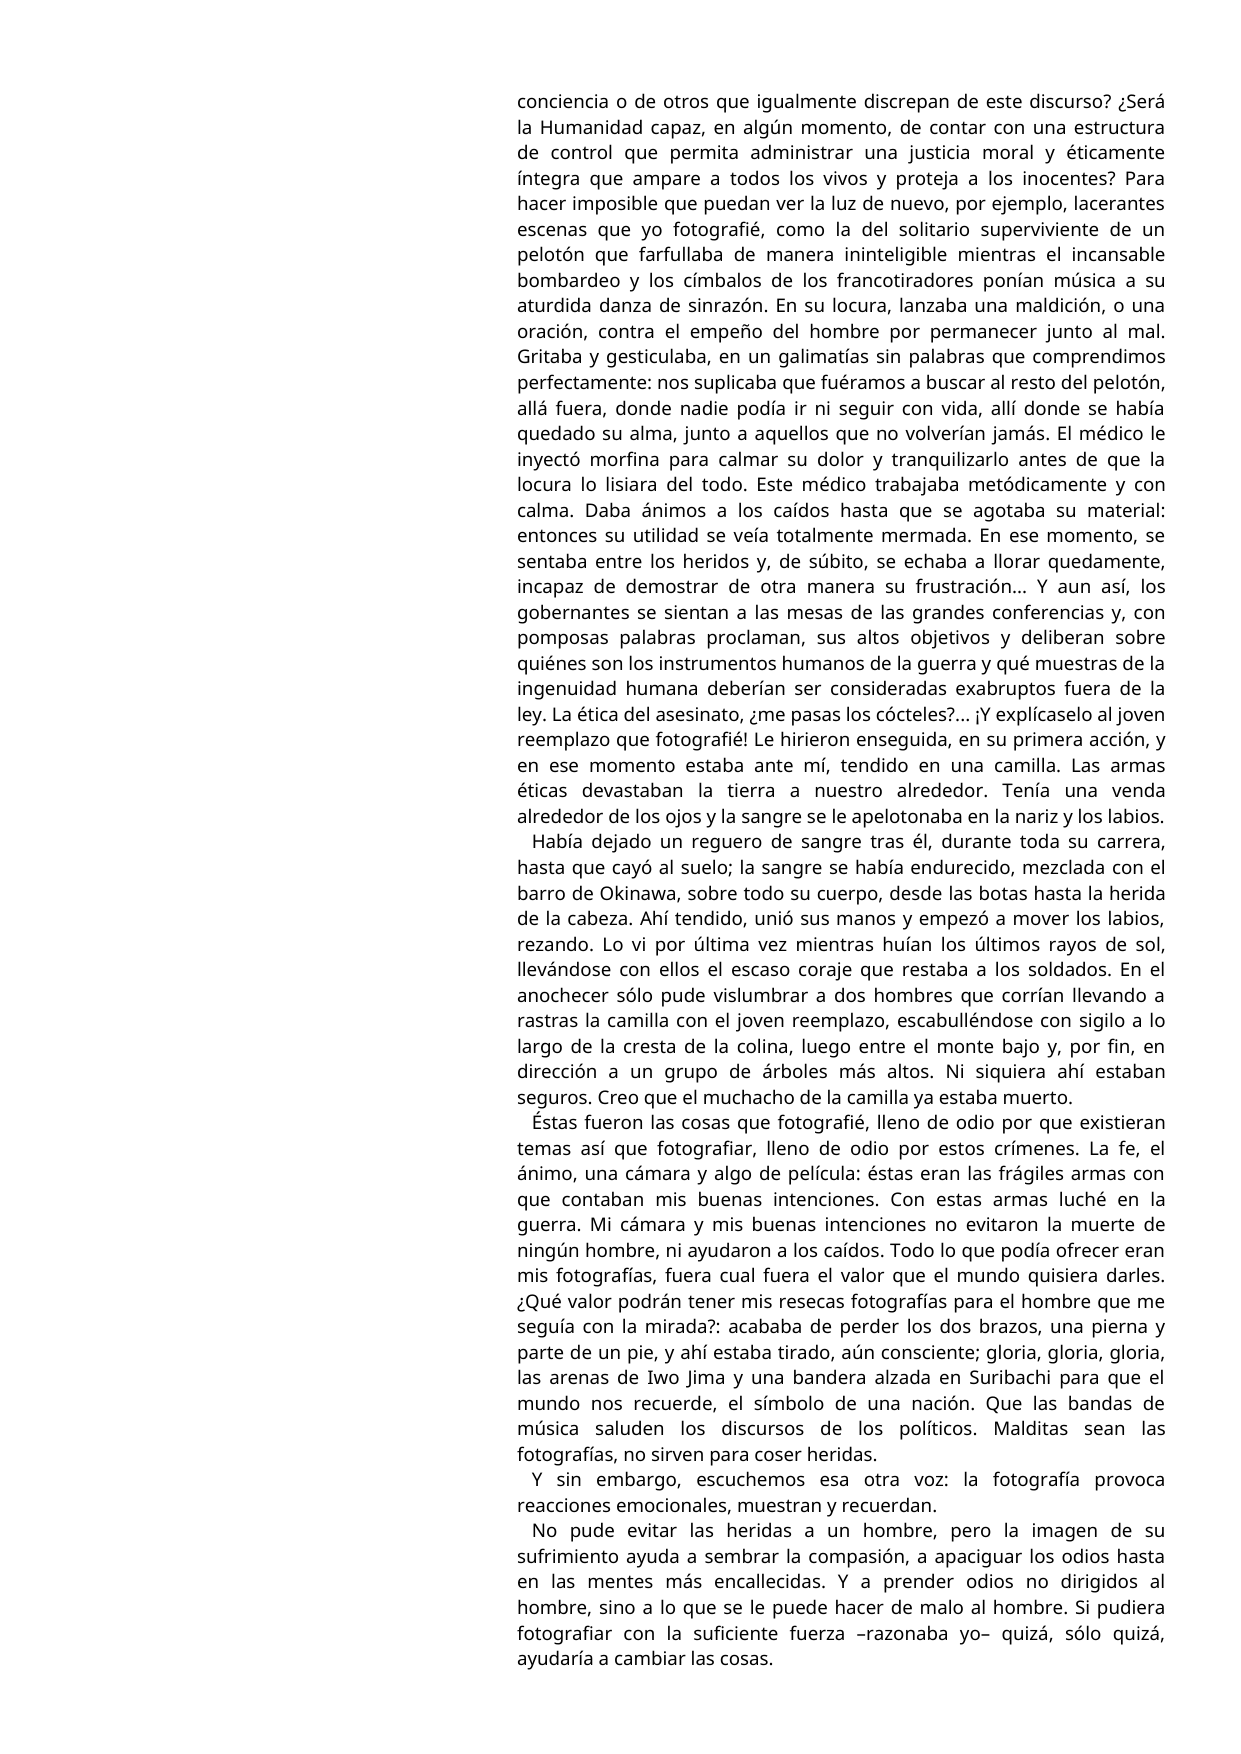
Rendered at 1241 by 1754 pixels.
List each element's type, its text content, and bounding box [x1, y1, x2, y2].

text No pude evitar las heridas a un hombre, pero la imagen de su sufrimiento ayuda a sembrar la compasión, a apaciguar los odios hasta en las mentes más encallecidas. Y a prender odios no dirigidos al hombre, sino a lo que se le puede hacer de malo al hombre. Si pudiera fotografiar con la suficiente fuerza –razonaba yo– quizá, sólo quizá, ayudaría a cambiar las cosas. [517, 1518, 1166, 1671]
text Éstas fueron las cosas que fotografié, lleno de odio por que existieran temas así que fotografiar, lleno de odio por estos crímenes. La fe, el ánimo, una cámara y algo de película: éstas eran las frágiles armas con que contaban mis buenas intenciones. Con estas armas luché en la guerra. Mi cámara y mis buenas intenciones no evitaron la muerte de ningún hombre, ni ayudaron a los caídos. Todo lo que podía ofrecer eran mis fotografías, fuera cual fuera el valor que el mundo quisiera darles. ¿Qué valor podrán tener mis resecas fotografías para el hombre que me seguía con la mirada?: acababa de perder los dos brazos, una pierna y parte de un pie, y ahí estaba tirado, aún consciente; gloria, gloria, gloria, las arenas de Iwo Jima y una bandera alzada en Suribachi para que el mundo nos recuerde, el símbolo de una nación. Que las bandas de música saluden los discursos de los políticos. Malditas sean las fotografías, no sirven para coser heridas. [517, 1109, 1166, 1467]
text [517, 89, 1166, 829]
text Y sin embargo, escuchemos esa otra voz: la fotografía provoca reacciones emocionales, muestran y recuerdan. [517, 1467, 1166, 1518]
text Había dejado un reguero de sangre tras él, durante toda su carrera, hasta que cayó al suelo; la sangre se había endurecido, mezclada con el barro de Okinawa, sobre todo su cuerpo, desde las botas hasta la herida de la cabeza. Ahí tendido, unió sus manos y empezó a mover los labios, rezando. Lo vi por última vez mientras huían los últimos rayos de sol, llevándose con ellos el escaso coraje que restaba a los soldados. En el anochecer sólo pude vislumbrar a dos hombres que corrían llevando a rastras la camilla con el joven reemplazo, escabulléndose con sigilo a lo largo de la cresta de la colina, luego entre el monte bajo y, por fin, en dirección a un grupo de árboles más altos. Ni siquiera ahí estaban seguros. Creo que el muchacho de la camilla ya estaba muerto. [517, 829, 1166, 1109]
